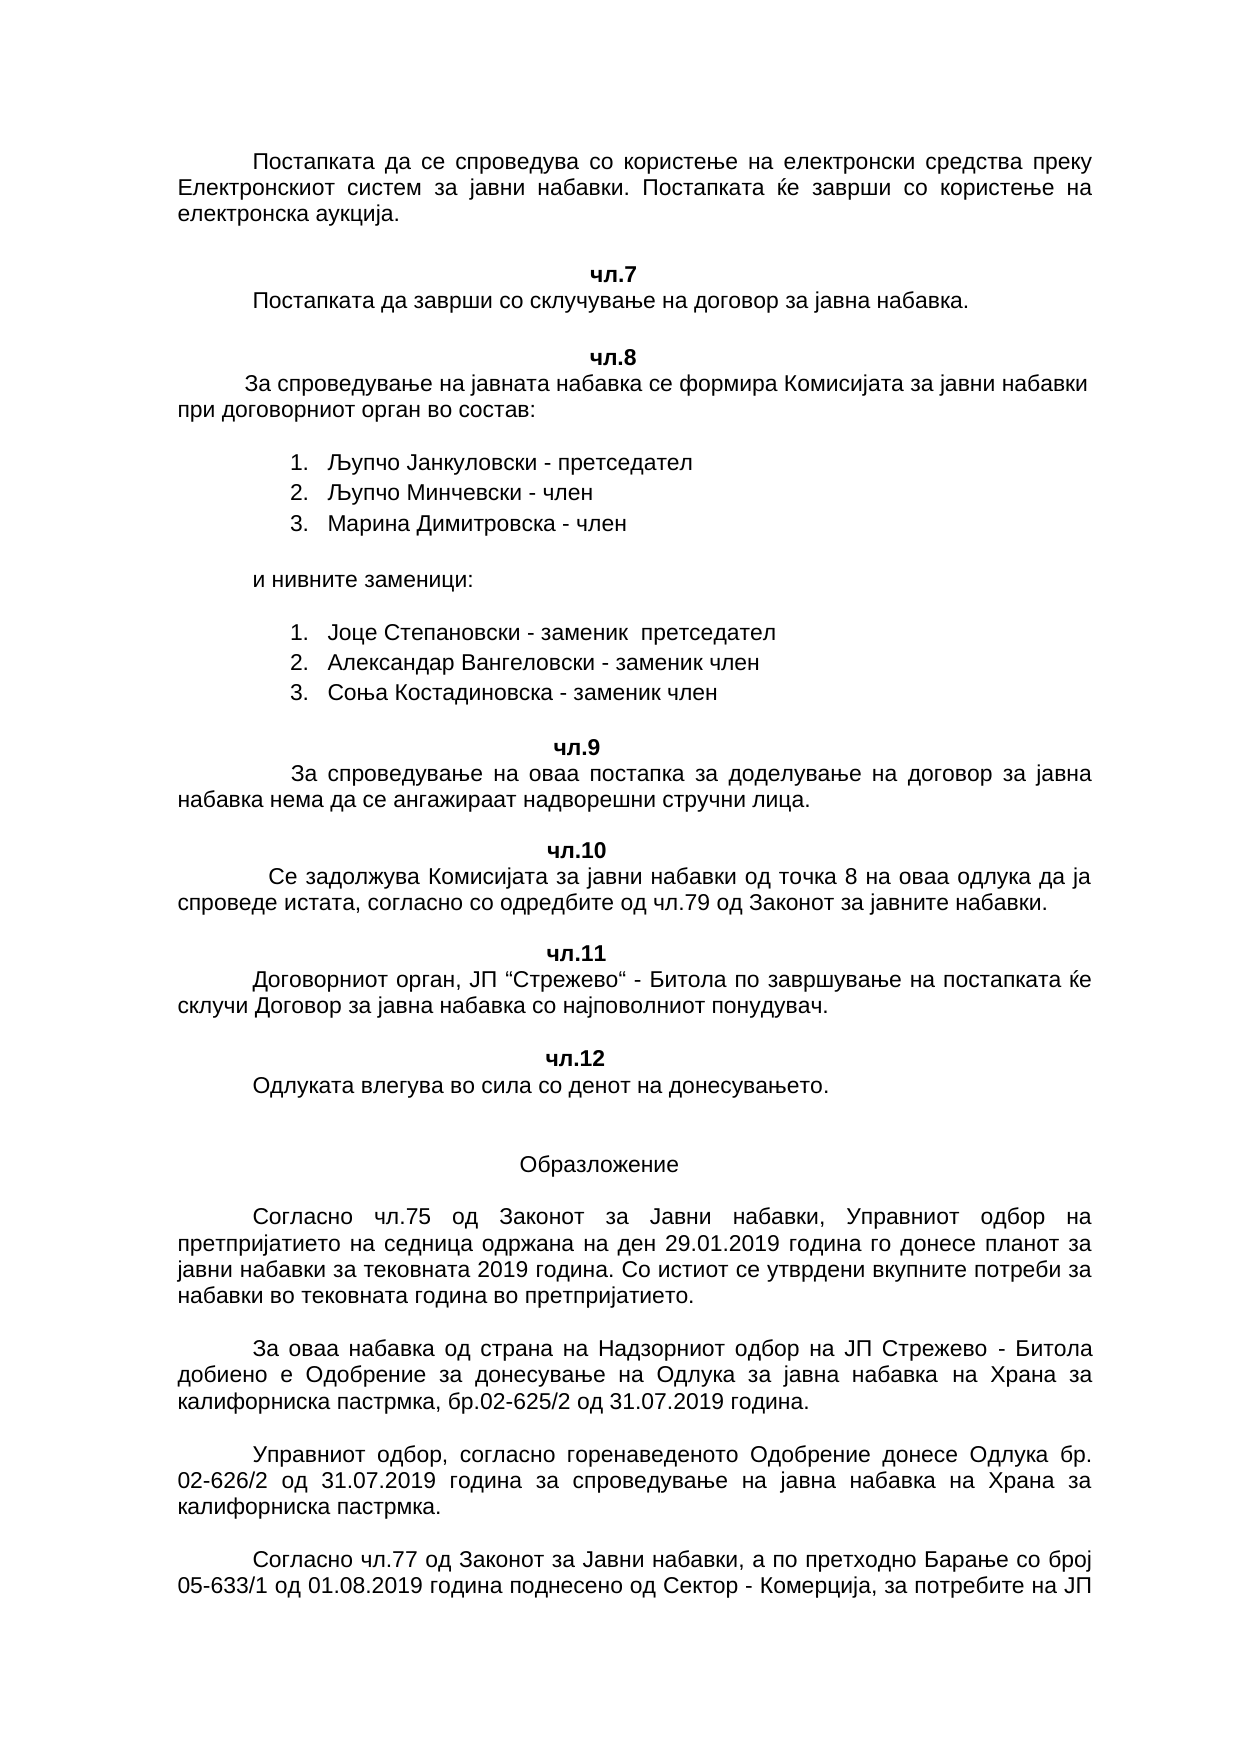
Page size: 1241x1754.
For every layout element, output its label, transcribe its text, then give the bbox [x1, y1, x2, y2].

text Постапката да заврши со склучување на договор за јавна набавка. [177, 287, 1092, 313]
text Согласно чл.75 од Законот за Јавни набавки, Управниот одбор на претпријатието на седница одржана на ден 29.01.2019 година го донесе планот за јавни набавки за тековната 2019 година. Со истиот се утврдени вкупните потреби за набавки во тековната година во претпријатието. [177, 1203, 1092, 1309]
text Договорниот орган, ЈП “Стрежево“ - Битола по завршување на постапката ќе склучи Договор за јавна набавка со најповолниот понудувач. [177, 966, 1092, 1019]
text Се задолжува Комисијата за јавни набавки од точка 8 на оваа одлука да ја спроведе истата, согласно со одредбите од чл.79 од Законот за јавните набавки. [177, 863, 1092, 916]
list Соња Костадиновска - заменик член [290, 679, 1092, 706]
text чл.12 [177, 1045, 1092, 1072]
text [177, 1546, 1092, 1599]
text За оваа набавка од страна на Надзорниот одбор на ЈП Стрежево - Битола добиено е Oдобрение за донесување на Одлука за јавна набавка на Храна за калифорниска пастрмка, бр.02-625/2 од 31.07.2019 година. [177, 1335, 1092, 1414]
text Одлуката влегува во сила со денот на донесувањето. [177, 1072, 1092, 1098]
text чл.10 [177, 837, 1092, 863]
text и нивните заменици: [177, 566, 1092, 592]
text За спроведување на јавната набавка се формира Комисијата за јавни набавки при договорниот орган во состав: [168, 370, 1092, 423]
list Марина Димитровска - член [290, 509, 1092, 536]
list Александар Вангеловски - заменик член [290, 649, 1092, 675]
list Љупчо Минчевски - член [290, 479, 1092, 506]
text За спроведување на оваа постапка за доделување на договор за јавна набавка нема да се ангажираат надворешни стручни лица. [177, 760, 1092, 813]
list Љупчо Јанкуловски - претседател [290, 449, 1092, 476]
text Образложение [177, 1151, 1092, 1177]
text чл.7 [177, 261, 1092, 287]
text чл.9 [177, 733, 1092, 760]
list Јоце Степановски - заменик претседател [290, 619, 1092, 645]
text Постапката да се спроведува со користење на електронски средства преку Електронскиот систем за јавни набавки. Постапката ќе заврши со користење на електронска аукција. [177, 148, 1092, 227]
text Управниот одбор, согласно горенаведеното Одобрение донесе Одлука бр. 02-626/2 од 31.07.2019 година за спроведување на јавна набавка на Храна за калифорниска пастрмка. [177, 1441, 1092, 1519]
text чл.11 [177, 940, 1092, 966]
text чл.8 [177, 344, 1092, 370]
